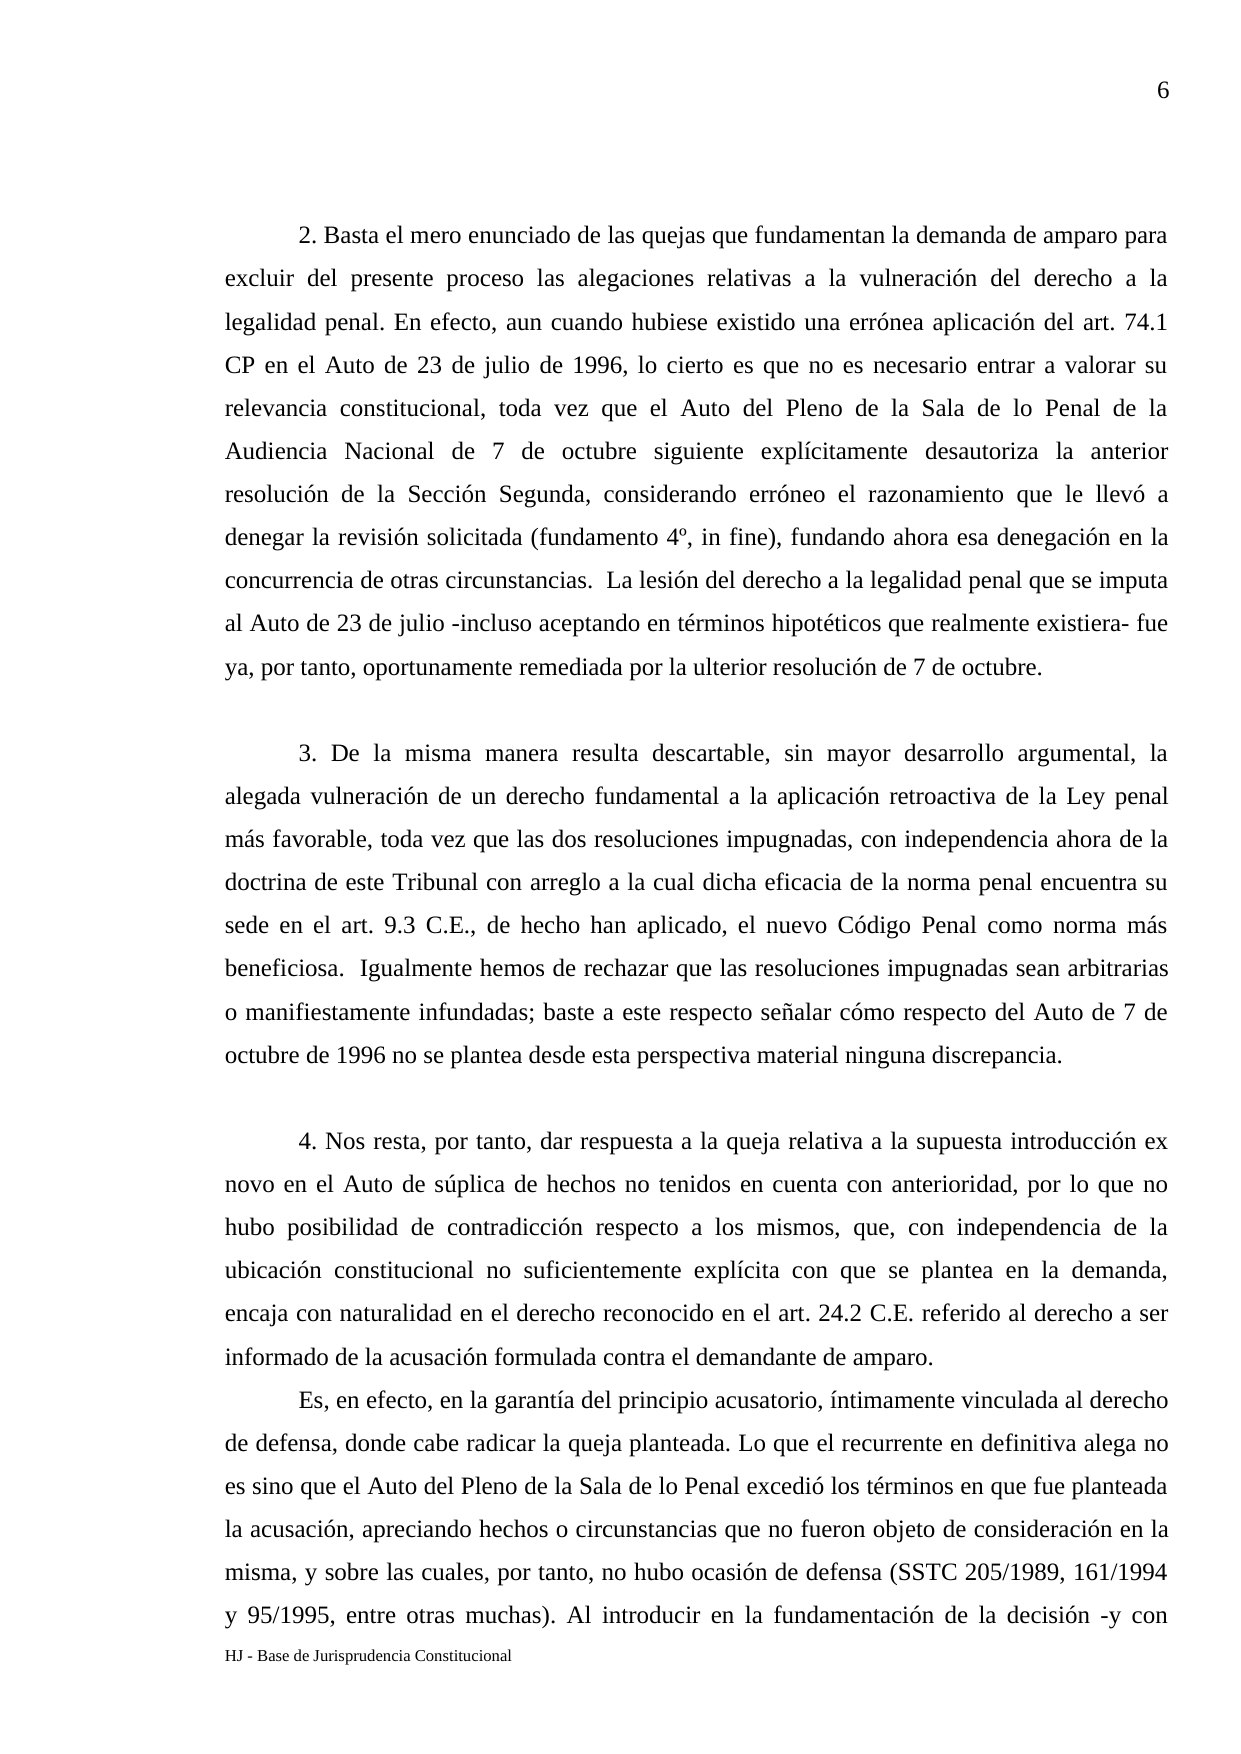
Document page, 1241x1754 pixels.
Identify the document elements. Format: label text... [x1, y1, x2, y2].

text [224, 1385, 1169, 1629]
text 4. Nos resta, por tanto, dar respuesta a la queja relativa a la supuesta introducción ex novo en el Auto de súplica de hechos no tenidos en cuenta con anterioridad, por lo que no hubo posibilidad de contradicción respecto a los mismos, que, con independencia de la ubicación constitucional no suficientemente explícita con que se plantea en la demanda, encaja con naturalidad en el derecho reconocido en el art. 24.2 C.E. referido al derecho a ser informado de la acusación formulada contra el demandante de amparo. [224, 1126, 1169, 1370]
text 3. De la misma manera resulta descartable, sin mayor desarrollo argumental, la alegada vulneración de un derecho fundamental a la aplicación retroactiva de la Ley penal más favorable, toda vez que las dos resoluciones impugnadas, con independencia ahora de la doctrina de este Tribunal con arreglo a la cual dicha eficacia de la norma penal encuentra su sede en el art. 9.3 C.E., de hecho han aplicado, el nuevo Código Penal como norma más beneficiosa. Igualmente hemos de rechazar que las resoluciones impugnadas sean arbitrarias o manifiestamente infundadas; baste a este respecto señalar cómo respecto del Auto de 7 de octubre de 1996 no se plantea desde esta perspectiva material ninguna discrepancia. [224, 738, 1169, 1068]
text 2. Basta el mero enunciado de las quejas que fundamentan la demanda de amparo para excluir del presente proceso las alegaciones relativas a la vulneración del derecho a la legalidad penal. En efecto, aun cuando hubiese existido una errónea aplicación del art. 74.1 CP en el Auto de 23 de julio de 1996, lo cierto es que no es necesario entrar a valorar su relevancia constitucional, toda vez que el Auto del Pleno de la Sala de lo Penal de la Audiencia Nacional de 7 de octubre siguiente explícitamente desautoriza la anterior resolución de la Sección Segunda, considerando erróneo el razonamiento que le llevó a denegar la revisión solicitada (fundamento 4º, in fine), fundando ahora esa denegación en la concurrencia de otras circunstancias. La lesión del derecho a la legalidad penal que se imputa al Auto de 23 de julio -incluso aceptando en términos hipotéticos que realmente existiera- fue ya, por tanto, oportunamente remediada por la ulterior resolución de 7 de octubre. [224, 220, 1169, 680]
